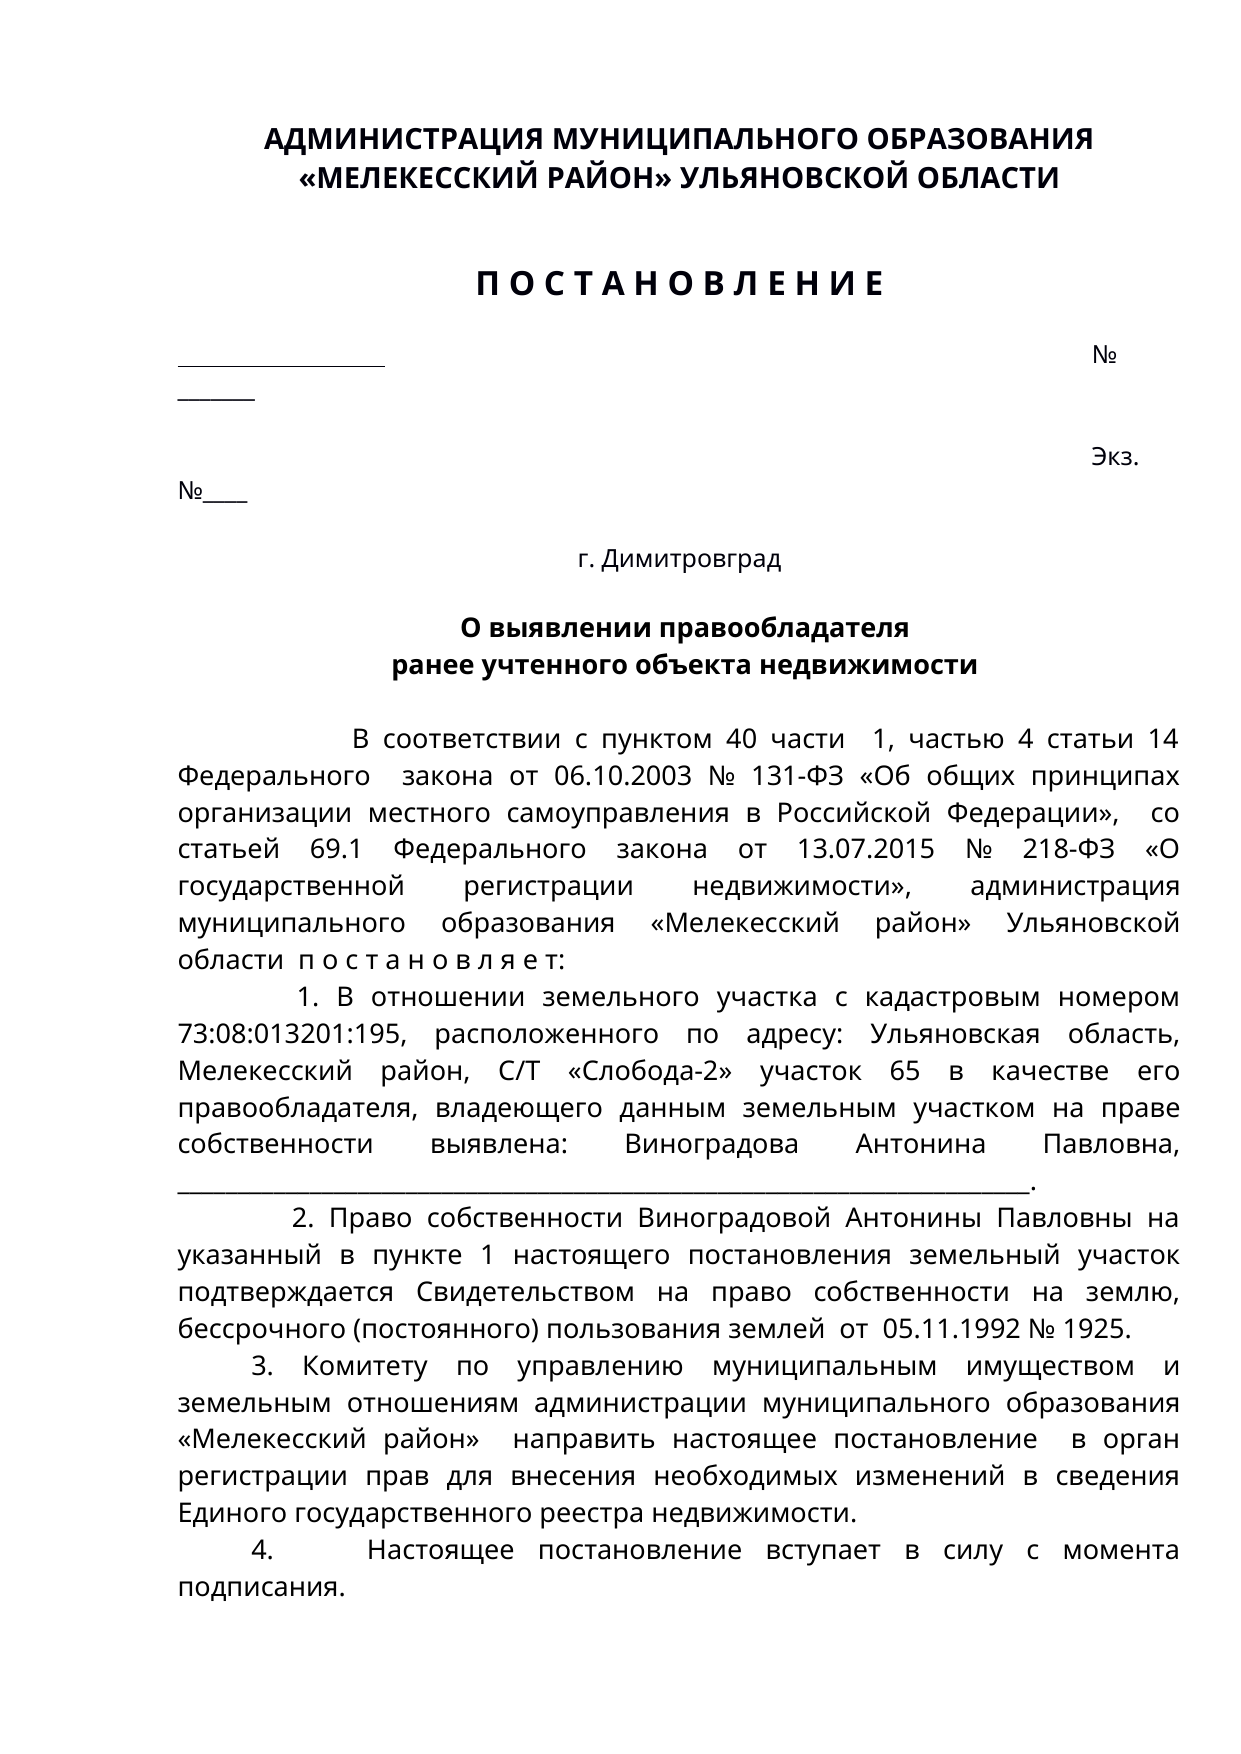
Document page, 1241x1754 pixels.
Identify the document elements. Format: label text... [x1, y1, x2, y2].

text 4. Настоящее постановление вступает в силу с момента подписания. [177, 1531, 1181, 1604]
text О выявлении правообладателя [177, 609, 1192, 646]
text В соответствии с пунктом 40 части 1, частью 4 статьи 14 Федерального закона от 06.10.2003 № 131-ФЗ «Об общих принципах организации местного самоуправления в Российской Федерации», со статьей 69.1 Федерального закона от 13.07.2015 № 218-ФЗ «О государственной регистрации недвижимости», администрация муниципального образования «Мелекесский район» Ульяновской области п о с т а н о в л я е т: [177, 719, 1181, 977]
text АДМИНИСТРАЦИЯ МУНИЦИПАЛЬНОГО ОБРАЗОВАНИЯ [177, 118, 1181, 158]
text 1. В отношении земельного участка с кадастровым номером 73:08:013201:195, расположенного по адресу: Ульяновская область, Мелекесский район, С/Т «Слобода-2» участок 65 в качестве его правообладателя, владеющего данным земельным участком на праве собственности выявлена: Виноградова Антонина Павловна, _______________________________________________________________________. [177, 977, 1181, 1199]
text г. Димитровград [177, 541, 1181, 575]
text Экз.№____ [177, 439, 1181, 507]
text ранее учтенного объекта недвижимости [177, 646, 1192, 682]
text № _______ [177, 337, 1181, 405]
text 2. Право собственности Виноградовой Антонины Павловны на указанный в пункте 1 настоящего постановления земельный участок подтверждается Свидетельством на право собственности на землю, бессрочного (постоянного) пользования землей от 05.11.1992 № 1925. [177, 1199, 1181, 1346]
text «МЕЛЕКЕССКИЙ РАЙОН» УЛЬЯНОВСКОЙ ОБЛАСТИ [177, 158, 1181, 197]
text П О С Т А Н О В Л Е Н И Е [177, 260, 1181, 305]
text 3. Комитету по управлению муниципальным имуществом и земельным отношениям администрации муниципального образования «Мелекесский район» направить настоящее постановление в орган регистрации прав для внесения необходимых изменений в сведения Единого государственного реестра недвижимости. [177, 1346, 1181, 1531]
